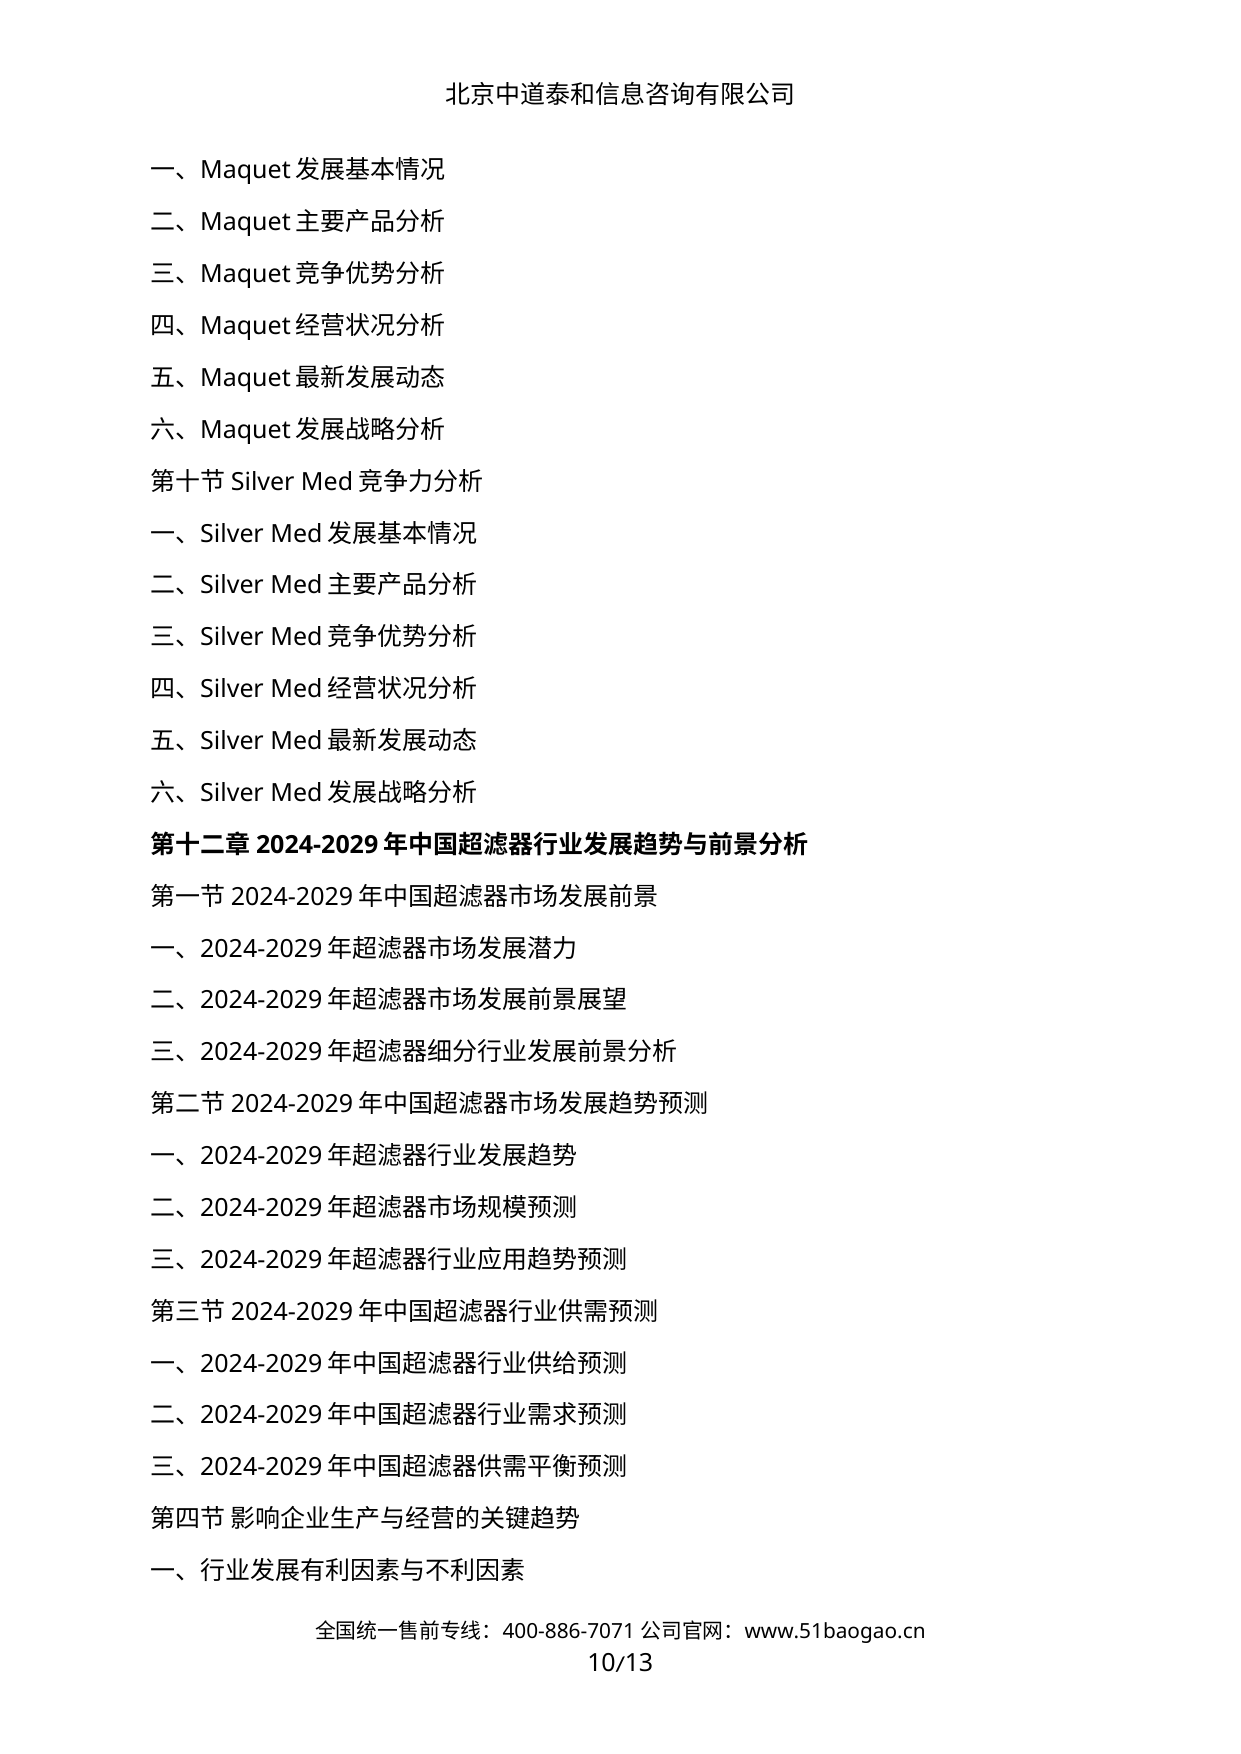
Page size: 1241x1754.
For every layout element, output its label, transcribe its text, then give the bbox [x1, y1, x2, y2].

text 一、Maquet发展基本情况 [150, 150, 1090, 186]
text 三、Maquet竞争优势分析 [150, 254, 1090, 290]
text 第四节 影响企业生产与经营的关键趋势 [150, 1499, 1090, 1535]
text 六、Silver Med发展战略分析 [150, 772, 1090, 809]
text 第十二章 2024-2029年中国超滤器行业发展趋势与前景分析 [150, 824, 1090, 861]
text 一、Silver Med发展基本情况 [150, 513, 1090, 549]
text 三、2024-2029年超滤器行业应用趋势预测 [150, 1239, 1090, 1276]
text 一、行业发展有利因素与不利因素 [150, 1551, 1090, 1587]
text 一、2024-2029年超滤器市场发展潜力 [150, 928, 1090, 964]
text 五、Maquet最新发展动态 [150, 357, 1090, 394]
text 二、2024-2029年中国超滤器行业需求预测 [150, 1395, 1090, 1431]
text 四、Silver Med经营状况分析 [150, 669, 1090, 705]
text 五、Silver Med最新发展动态 [150, 721, 1090, 757]
text 三、Silver Med竞争优势分析 [150, 617, 1090, 653]
text 二、2024-2029年超滤器市场发展前景展望 [150, 980, 1090, 1016]
text 三、2024-2029年中国超滤器供需平衡预测 [150, 1447, 1090, 1483]
text 一、2024-2029年中国超滤器行业供给预测 [150, 1343, 1090, 1379]
text 二、2024-2029年超滤器市场规模预测 [150, 1187, 1090, 1224]
text 三、2024-2029年超滤器细分行业发展前景分析 [150, 1032, 1090, 1068]
text 二、Silver Med主要产品分析 [150, 565, 1090, 601]
text 第三节 2024-2029年中国超滤器行业供需预测 [150, 1291, 1090, 1327]
text 一、2024-2029年超滤器行业发展趋势 [150, 1136, 1090, 1172]
text 二、Maquet主要产品分析 [150, 202, 1090, 238]
text 第一节 2024-2029年中国超滤器市场发展前景 [150, 876, 1090, 912]
text 六、Maquet发展战略分析 [150, 409, 1090, 446]
text 四、Maquet经营状况分析 [150, 306, 1090, 342]
text 第十节 Silver Med竞争力分析 [150, 461, 1090, 497]
text 第二节 2024-2029年中国超滤器市场发展趋势预测 [150, 1084, 1090, 1120]
